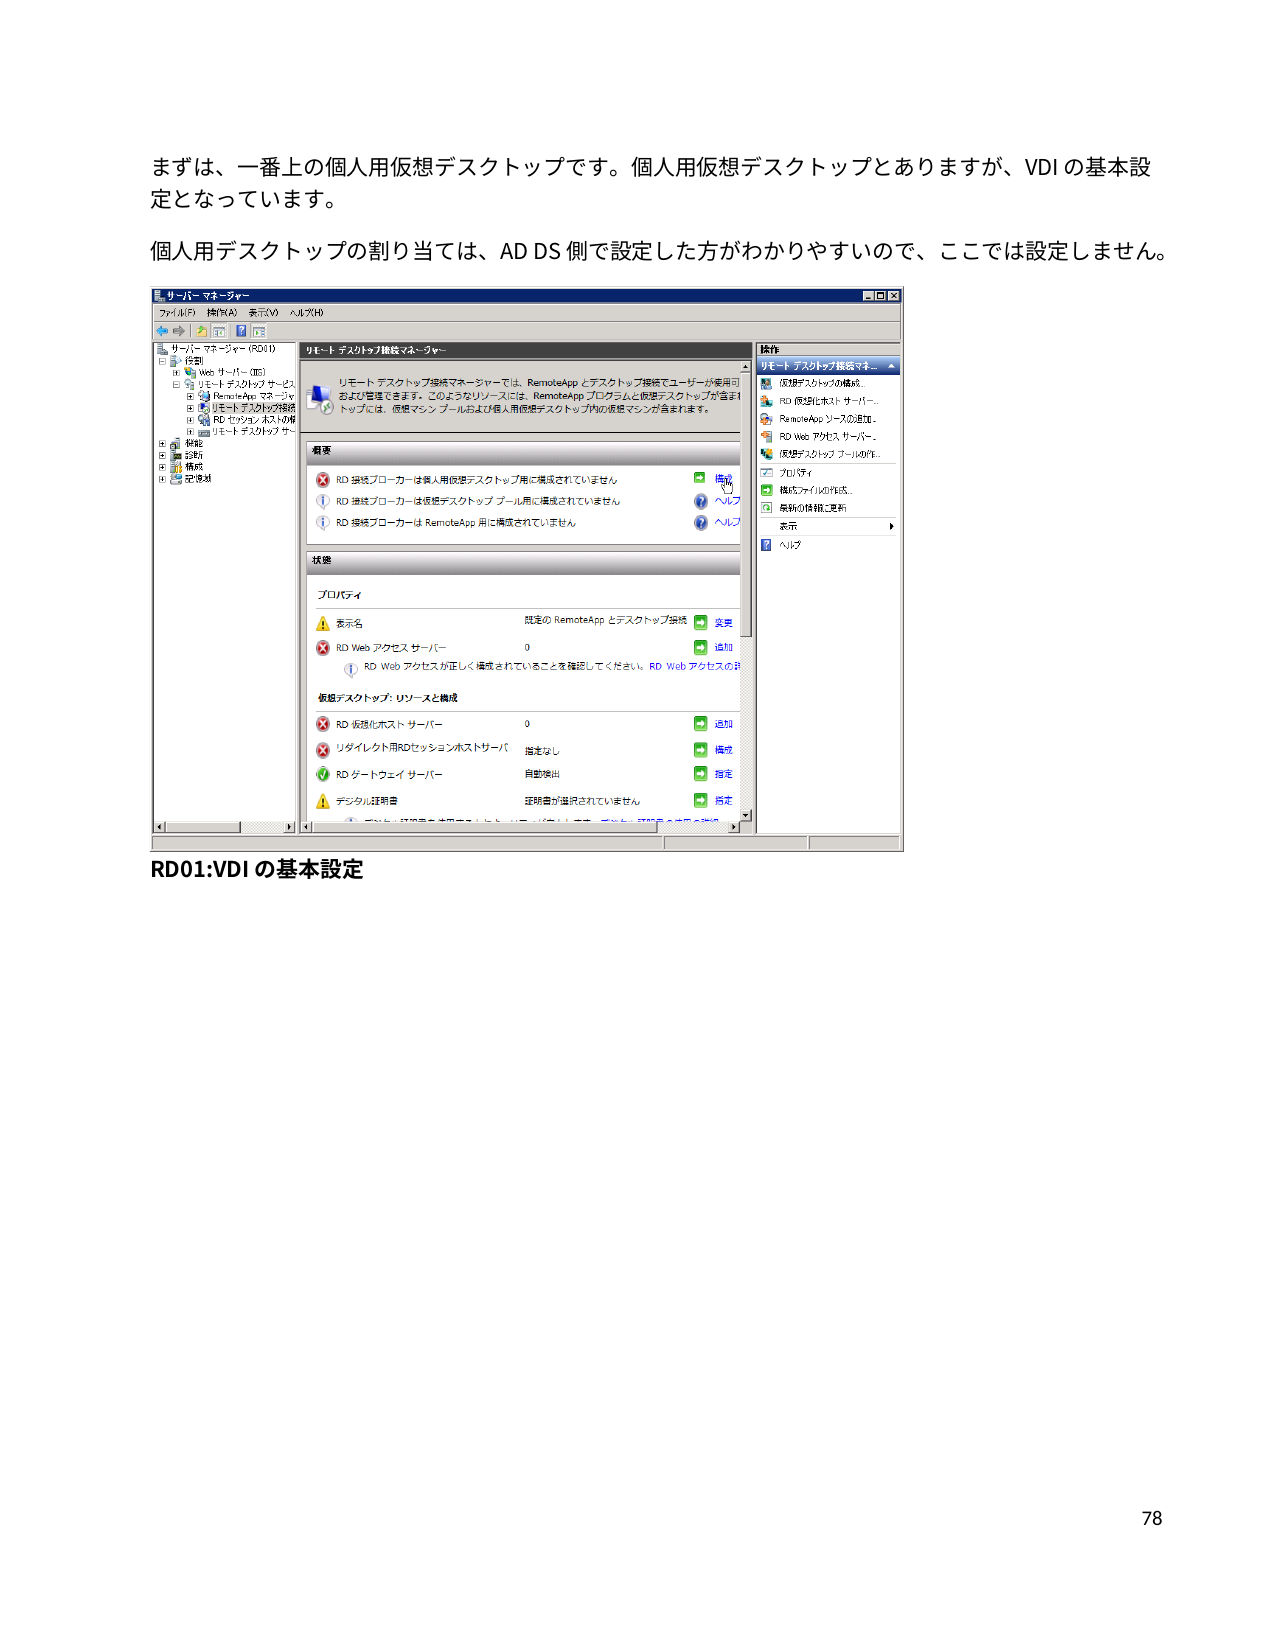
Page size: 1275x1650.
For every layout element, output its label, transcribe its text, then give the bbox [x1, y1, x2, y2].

picture [149, 286, 904, 852]
text 個人用デスクトップの割り当ては、AD DS 側で設定した方がわかりやすいので、ここでは設定しません。 [150, 234, 1162, 266]
text まずは、一番上の個人用仮想デスクトップです。個人用仮想デスクトップとありますが、VDI の基本設定となっています。 [150, 150, 1162, 213]
